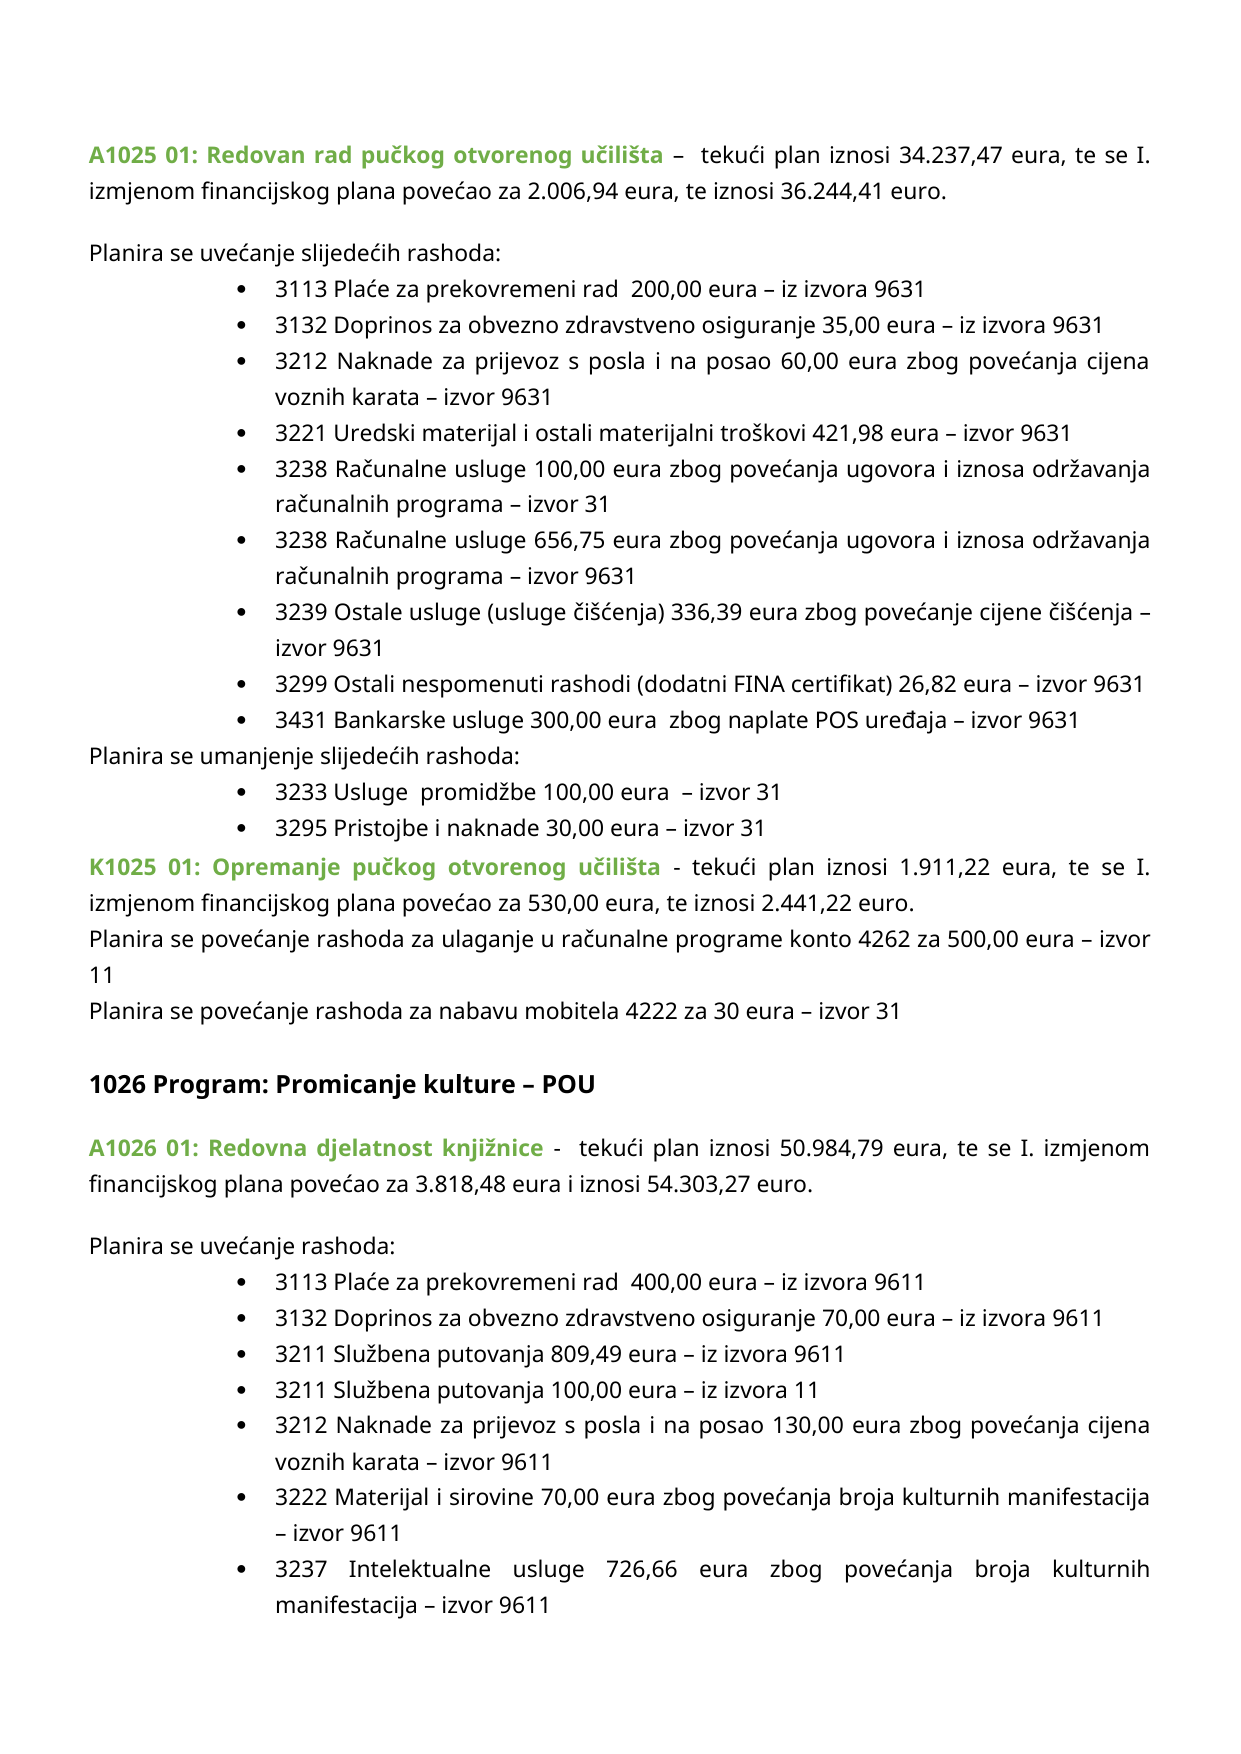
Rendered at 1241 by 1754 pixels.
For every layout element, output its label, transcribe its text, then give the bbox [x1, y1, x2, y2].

text A1026 01: Redovna djelatnost knjižnice - tekući plan iznosi 50.984,79 eura, te se I. izmjenom financijskog plana povećao za 3.818,48 eura i iznosi 54.303,27 euro. [89, 1132, 1152, 1199]
list 3237 Intelektualne usluge 726,66 eura zbog povećanja broja kulturnih manifestacija – izvor 9611 [237, 1553, 1152, 1620]
list 3221 Uredski materijal i ostali materijalni troškovi 421,98 eura – izvor 9631 [237, 417, 1152, 448]
list 3211 Službena putovanja 100,00 eura – iz izvora 11 [237, 1373, 1152, 1405]
list 3238 Računalne usluge 656,75 eura zbog povećanja ugovora i iznosa održavanja računalnih programa – izvor 9631 [237, 524, 1152, 592]
text Planira se uvećanje slijedećih rashoda: [89, 237, 1152, 268]
text 1026 Program: Promicanje kulture – POU [89, 1067, 1152, 1101]
list 3113 Plaće za prekovremeni rad 200,00 eura – iz izvora 9631 [237, 273, 1152, 304]
text Planira se povećanje rashoda za ulaganje u računalne programe konto 4262 za 500,00 eura – izvor 11 [89, 923, 1152, 990]
list 3238 Računalne usluge 100,00 eura zbog povećanja ugovora i iznosa održavanja računalnih programa – izvor 31 [237, 452, 1152, 520]
list 3132 Doprinos za obvezno zdravstveno osiguranje 70,00 eura – iz izvora 9611 [237, 1302, 1152, 1333]
list 3299 Ostali nespomenuti rashodi (dodatni FINA certifikat) 26,82 eura – izvor 9631 [237, 668, 1152, 699]
list 3211 Službena putovanja 809,49 eura – iz izvora 9611 [237, 1338, 1152, 1369]
list 3212 Naknade za prijevoz s posla i na posao 60,00 eura zbog povećanja cijena voznih karata – izvor 9631 [237, 345, 1152, 412]
text Planira se umanjenje slijedećih rashoda: [89, 740, 1152, 771]
text A1025 01: Redovan rad pučkog otvorenog učilišta – tekući plan iznosi 34.237,47 eura, te se I. izmjenom financijskog plana povećao za 2.006,94 eura, te iznosi 36.244,41 euro. [89, 139, 1152, 206]
text Planira se povećanje rashoda za nabavu mobitela 4222 za 30 eura – izvor 31 [89, 995, 1152, 1026]
list 3212 Naknade za prijevoz s posla i na posao 130,00 eura zbog povećanja cijena voznih karata – izvor 9611 [237, 1409, 1152, 1477]
text K1025 01: Opremanje pučkog otvorenog učilišta - tekući plan iznosi 1.911,22 eura, te se I. izmjenom financijskog plana povećao za 530,00 eura, te iznosi 2.441,22 euro. [89, 851, 1152, 918]
list 3431 Bankarske usluge 300,00 eura zbog naplate POS uređaja – izvor 9631 [237, 704, 1152, 735]
list 3239 Ostale usluge (usluge čišćenja) 336,39 eura zbog povećanje cijene čišćenja – izvor 9631 [237, 596, 1152, 663]
list 3233 Usluge promidžbe 100,00 eura – izvor 31 [237, 776, 1152, 807]
text Planira se uvećanje rashoda: [89, 1230, 1152, 1261]
list 3132 Doprinos za obvezno zdravstveno osiguranje 35,00 eura – iz izvora 9631 [237, 309, 1152, 340]
list 3222 Materijal i sirovine 70,00 eura zbog povećanja broja kulturnih manifestacija – izvor 9611 [237, 1481, 1152, 1548]
list 3113 Plaće za prekovremeni rad 400,00 eura – iz izvora 9611 [237, 1266, 1152, 1297]
list 3295 Pristojbe i naknade 30,00 eura – izvor 31 [237, 812, 1152, 843]
